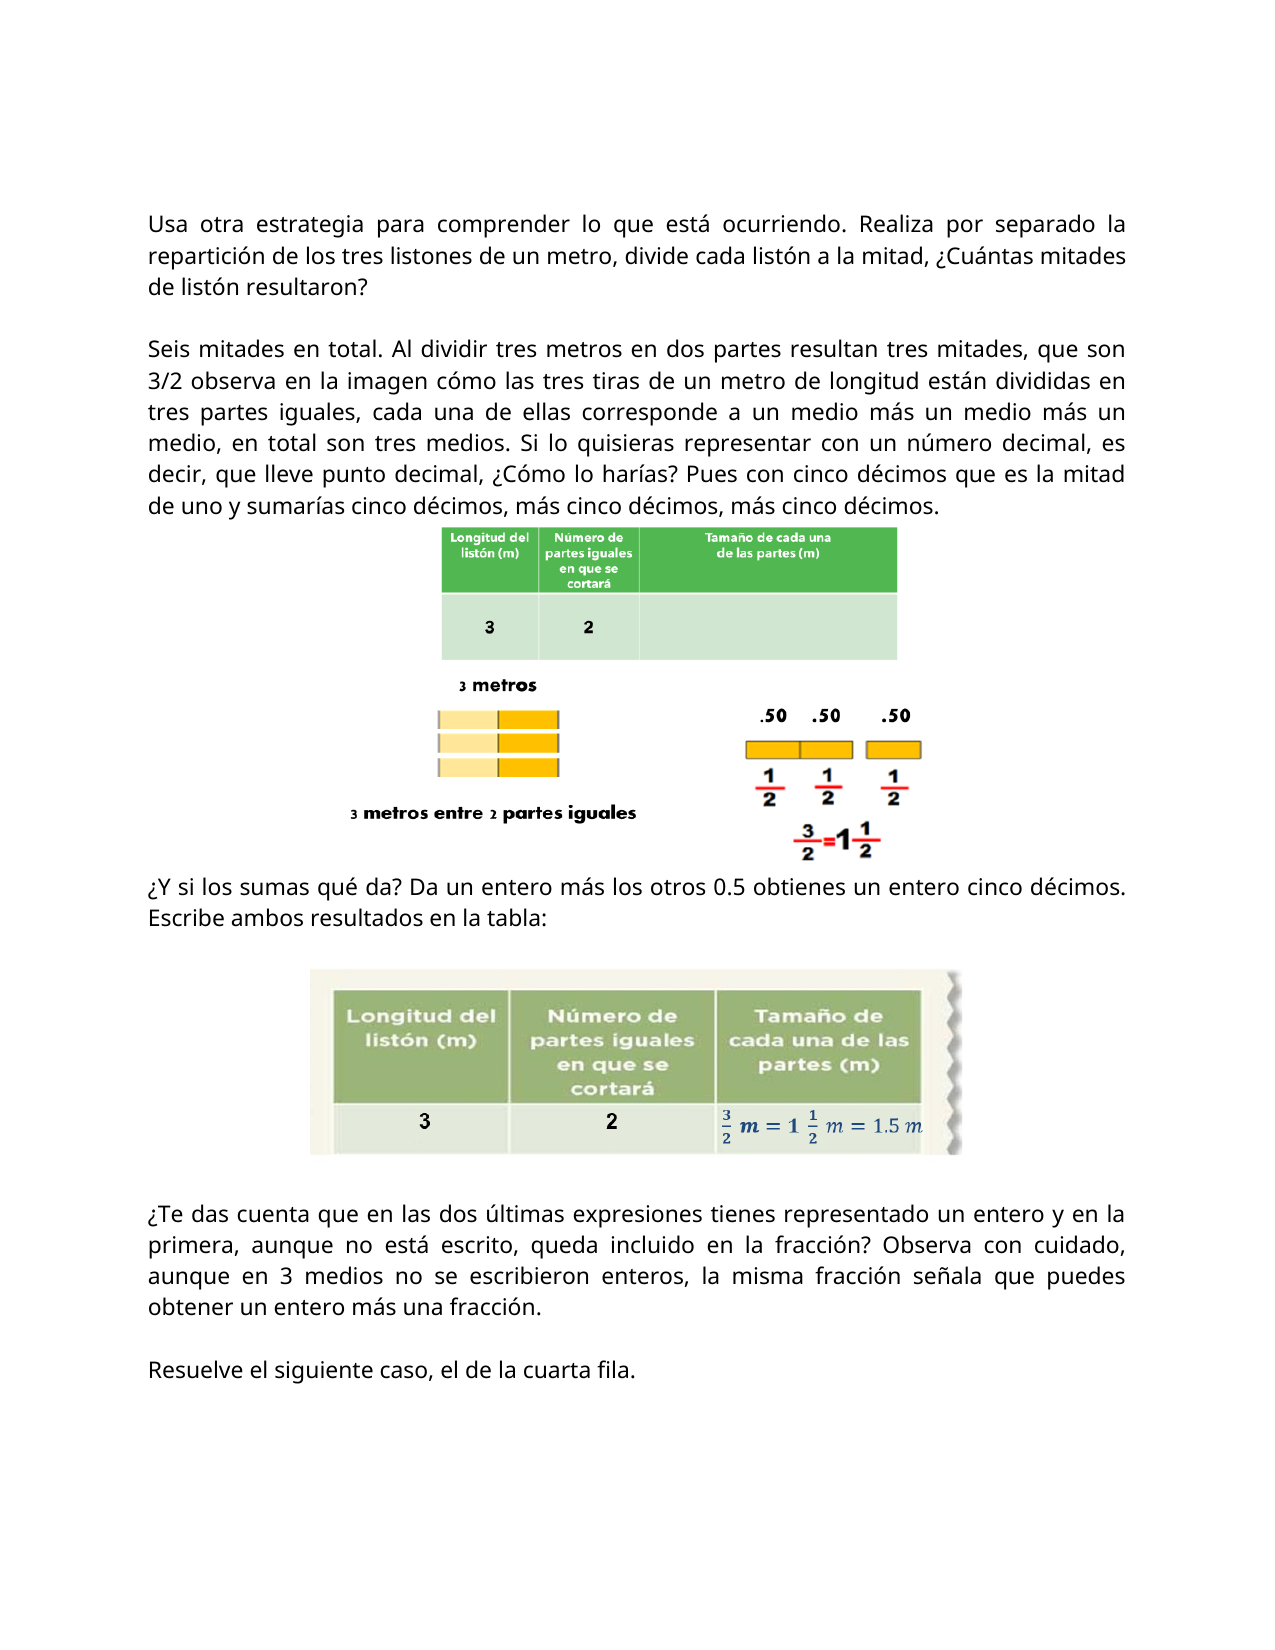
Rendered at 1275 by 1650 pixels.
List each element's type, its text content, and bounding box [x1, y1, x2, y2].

picture [294, 964, 981, 1167]
text Usa otra estrategia para comprender lo que está ocurriendo. Realiza por separado la repartición de los tres listones de un metro, divide cada listón a la mitad, ¿Cuántas mitades de listón resultaron? [148, 208, 1127, 302]
picture [343, 521, 932, 871]
text ¿Y si los sumas qué da? Da un entero más los otros 0.5 obtienes un entero cinco décimos. Escribe ambos resultados en la tabla: [148, 871, 1127, 933]
text Seis mitades en total. Al dividir tres metros en dos partes resultan tres mitades, que son 3/2 observa en la imagen cómo las tres tiras de un metro de longitud están divididas en tres partes iguales, cada una de ellas corresponde a un medio más un medio más un medio, en total son tres medios. Si lo quisieras representar con un número decimal, es decir, que lleve punto decimal, ¿Cómo lo harías? Pues con cinco décimos que es la mitad de uno y sumarías cinco décimos, más cinco décimos, más cinco décimos. [148, 333, 1127, 521]
text ¿Te das cuenta que en las dos últimas expresiones tienes representado un entero y en la primera, aunque no está escrito, queda incluido en la fracción? Observa con cuidado, aunque en 3 medios no se escribieron enteros, la misma fracción señala que puedes obtener un entero más una fracción. [148, 1197, 1127, 1322]
text Resuelve el siguiente caso, el de la cuarta fila. [148, 1354, 1127, 1385]
